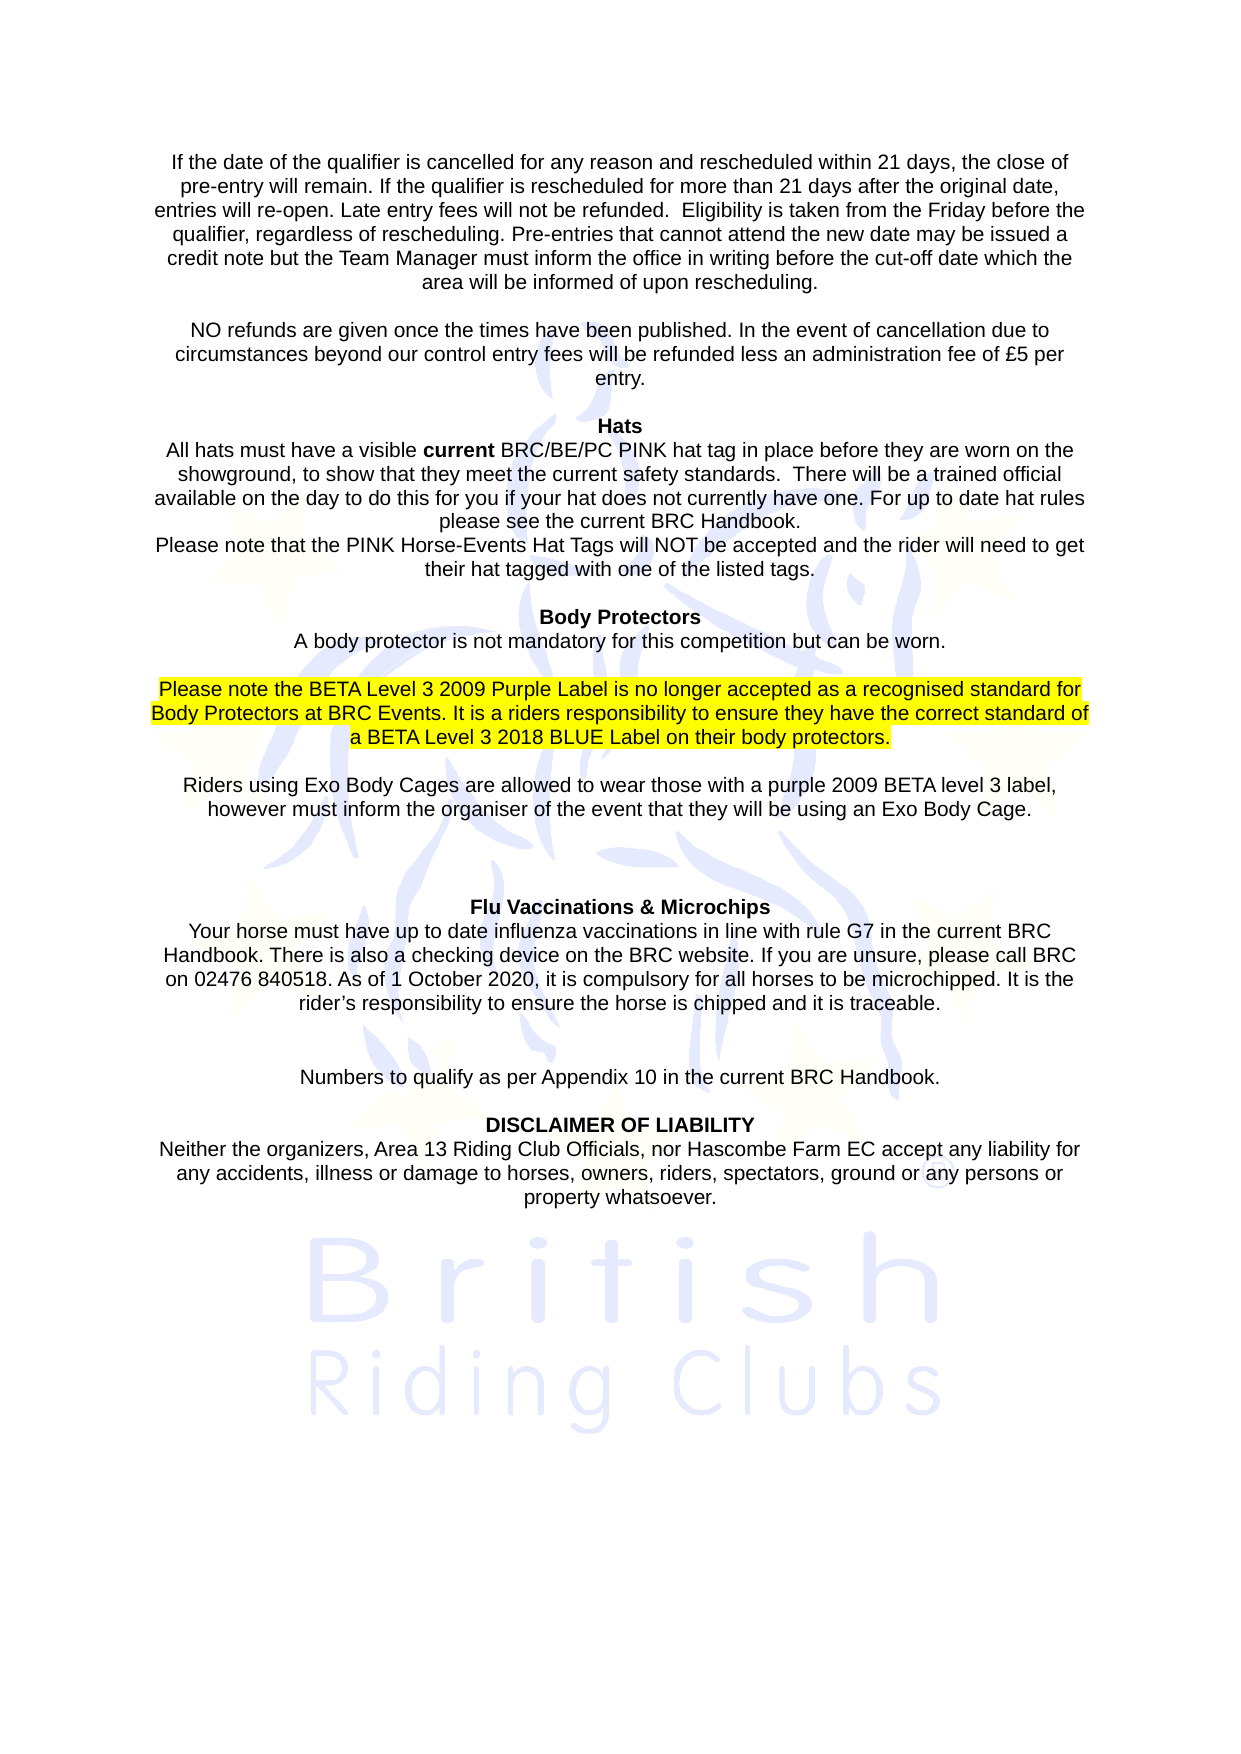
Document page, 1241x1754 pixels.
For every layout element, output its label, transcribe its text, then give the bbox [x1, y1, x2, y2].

text Hats [150, 413, 1090, 437]
subtitle Body Protectors [150, 605, 1090, 629]
text A body protector is not mandatory for this competition but can be worn. [150, 629, 1090, 653]
text If the date of the qualifier is cancelled for any reason and rescheduled within 21 days, the close of pre-entry will remain. If the qualifier is rescheduled for more than 21 days after the original date, entries will re-open. Late entry fees will not be refunded. Eligibility is taken from the Friday before the qualifier, regardless of rescheduling. Pre-entries that cannot attend the new date may be issued a credit note but the Team Manager must inform the office in writing before the cut-off date which the area will be informed of upon rescheduling. [150, 150, 1090, 294]
text Riders using Exo Body Cages are allowed to wear those with a purple 2009 BETA level 3 label, however must inform the organiser of the event that they will be using an Exo Body Cage. [150, 773, 1090, 821]
text Neither the organizers, Area 13 Riding Club Officials, nor Hascombe Farm EC accept any liability for any accidents, illness or damage to horses, owners, riders, spectators, ground or any persons or property whatsoever. [150, 1137, 1090, 1209]
text Your horse must have up to date influenza vaccinations in line with rule G7 in the current BRC Handbook. There is also a checking device on the BRC website. If you are unsure, please call BRC on 02476 840518. As of 1 October 2020, it is compulsory for all horses to be microchipped. It is the rider’s responsibility to ensure the horse is chipped and it is traceable. [150, 919, 1090, 1015]
text All hats must have a visible current BRC/BE/PC PINK hat tag in place before they are worn on the showground, to show that they meet the current safety standards. There will be a trained official available on the day to do this for you if your hat does not currently have one. For up to date hat rules please see the current BRC Handbook. [150, 437, 1090, 533]
text Please note that the PINK Horse-Events Hat Tags will NOT be accepted and the rider will need to get their hat tagged with one of the listed tags. [150, 533, 1090, 581]
text NO refunds are given once the times have been published. In the event of cancellation due to circumstances beyond our control entry fees will be refunded less an administration fee of £5 per entry. [150, 318, 1090, 389]
text DISCLAIMER OF LIABILITY [150, 1113, 1090, 1137]
text Numbers to qualify as per Appendix 10 in the current BRC Handbook. [150, 1065, 1090, 1089]
text Flu Vaccinations & Microchips [150, 895, 1090, 919]
